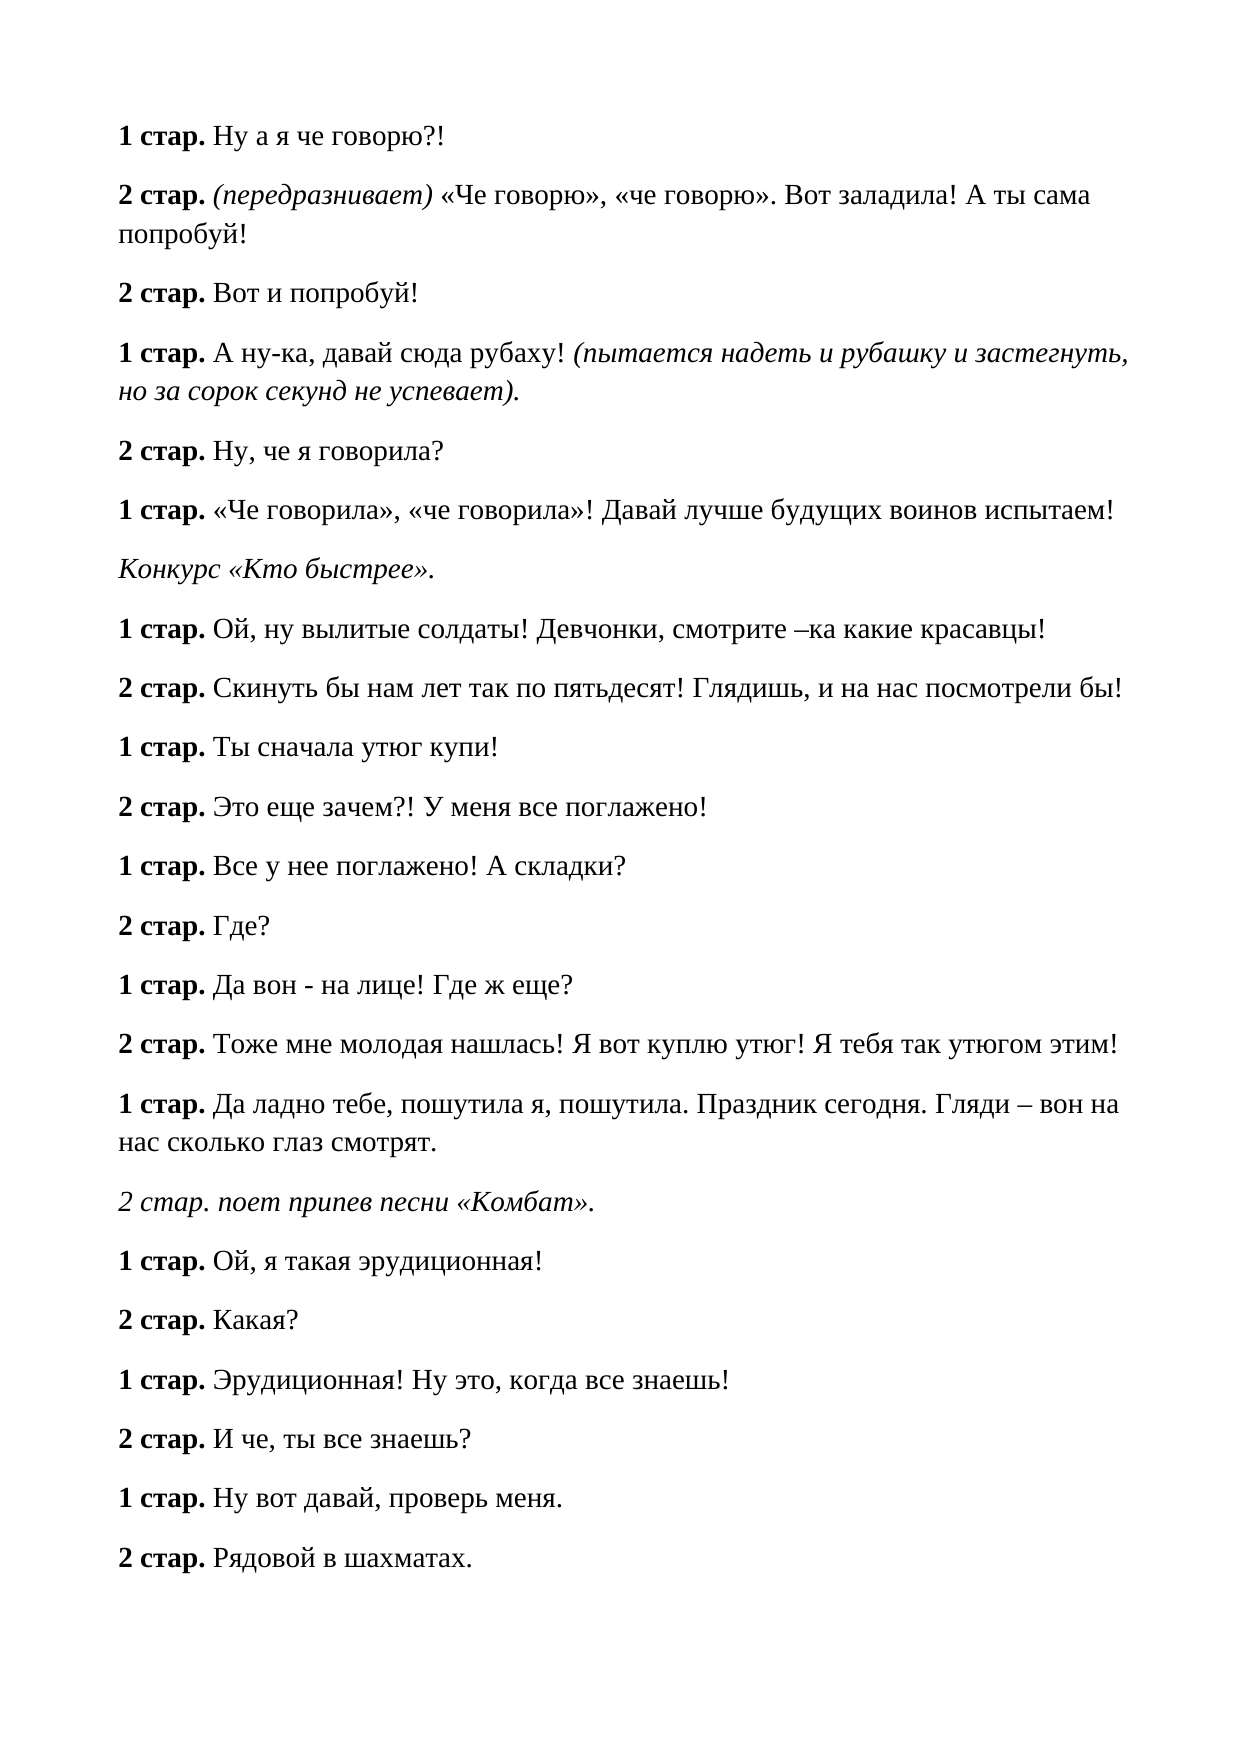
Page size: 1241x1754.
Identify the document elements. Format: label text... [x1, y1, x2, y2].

text 1 стар. Ну вот давай, проверь меня. [118, 1481, 1152, 1514]
text 2 стар. Ну, че я говорила? [118, 433, 1152, 466]
text 2 стар. И че, ты все знаешь? [118, 1421, 1152, 1455]
text 2 стар. поет припев песни «Комбат». [118, 1184, 1152, 1217]
text 2 стар. Где? [118, 908, 1152, 941]
text 1 стар. Ой, я такая эрудиционная! [118, 1243, 1152, 1277]
text 1 стар. Да ладно тебе, пошутила я, пошутила. Праздник сегодня. Гляди – вон на нас сколько глаз смотрят. [118, 1086, 1152, 1158]
text 2 стар. Тоже мне молодая нашлась! Я вот куплю утюг! Я тебя так утюгом этим! [118, 1026, 1152, 1060]
text 2 стар. (передразнивает) «Че говорю», «че говорю». Вот заладила! А ты сама попробуй! [118, 177, 1152, 249]
text 1 стар. Все у нее поглажено! А складки? [118, 848, 1152, 882]
text 1 стар. Ну а я че говорю?! [118, 118, 1152, 152]
text 1 стар. Ой, ну вылитые солдаты! Девчонки, смотрите –ка какие красавцы! [118, 611, 1152, 644]
text 1 стар. Да вон - на лице! Где ж еще? [118, 967, 1152, 1001]
text 2 стар. Вот и попробуй! [118, 275, 1152, 309]
text 2 стар. Рядовой в шахматах. [118, 1540, 1152, 1573]
text 2 стар. Скинуть бы нам лет так по пятьдесят! Глядишь, и на нас посмотрели бы! [118, 670, 1152, 704]
text 2 стар. Это еще зачем?! У меня все поглажено! [118, 789, 1152, 822]
text Конкурс «Кто быстрее». [118, 551, 1152, 585]
text 1 стар. Эрудиционная! Ну это, когда все знаешь! [118, 1362, 1152, 1395]
text 1 стар. А ну-ка, давай сюда рубаху! (пытается надеть и рубашку и застегнуть, но за сорок секунд не успевает). [118, 335, 1152, 407]
text 1 стар. Ты сначала утюг купи! [118, 729, 1152, 763]
text 2 стар. Какая? [118, 1302, 1152, 1336]
text 1 стар. «Че говорила», «че говорила»! Давай лучше будущих воинов испытаем! [118, 492, 1152, 526]
